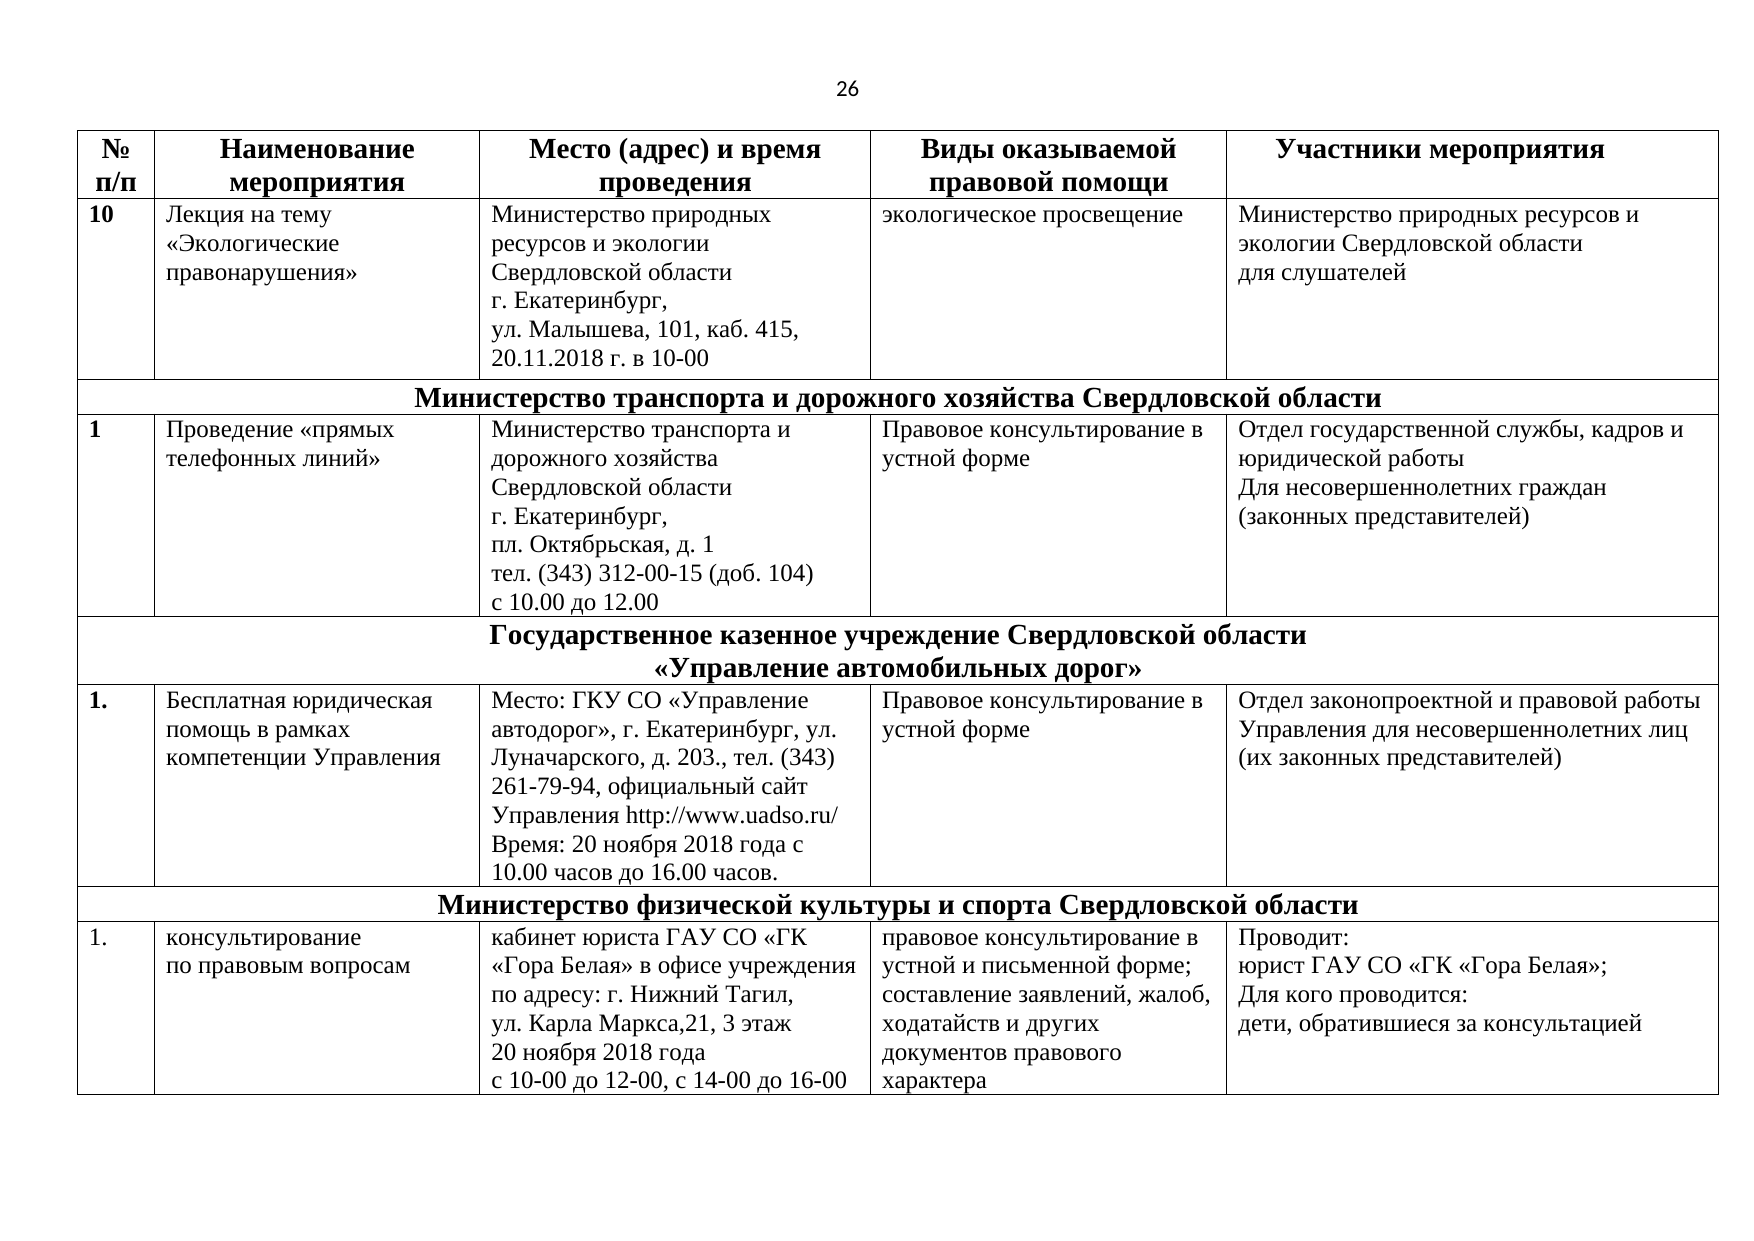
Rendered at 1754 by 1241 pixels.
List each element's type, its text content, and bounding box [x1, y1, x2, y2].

table_header Участники мероприятия [1227, 131, 1718, 198]
table_cell Отдел государственной службы, кадров и юридической работы Для несовершеннолетних граждан (законных представителей) [1227, 415, 1718, 616]
table_header Виды оказываемой правовой помощи [871, 131, 1226, 198]
table_header Наименование мероприятия [155, 131, 479, 198]
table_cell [480, 922, 870, 1094]
table_cell 1 [78, 415, 154, 616]
table_cell Министерство природных ресурсов и экологии Свердловской области для слушателей [1227, 199, 1718, 379]
table_cell Государственное казенное учреждение Свердловской области «Управление автомобильных дорог» [78, 617, 1718, 684]
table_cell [1227, 922, 1718, 1094]
table_header Место (адрес) и время проведения [480, 131, 870, 198]
table_cell Министерство природных ресурсов и экологии Свердловской области г. Екатеринбург, ул. Малышева, 101, каб. 415, 20.11.2018 г. в 10-00 [480, 199, 870, 379]
table_cell консультирование по правовым вопросам [155, 922, 479, 1094]
table_header № п/п [78, 131, 154, 198]
table_cell Место: ГКУ СО «Управление автодорог», г. Екатеринбург, ул. Луначарского, д. 203., тел. (343) 261-79-94, официальный сайт Управления http://www.uadso.ru/ Время: 20 ноября 2018 года с 10.00 часов до 16.00 часов. [480, 685, 870, 886]
table_cell 1. [78, 685, 154, 886]
table_cell Правовое консультирование в устной форме [871, 415, 1226, 616]
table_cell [871, 922, 1226, 1094]
table_cell Правовое консультирование в устной форме [871, 685, 1226, 886]
table_cell 1. [78, 922, 154, 1094]
table_cell Бесплатная юридическая помощь в рамках компетенции Управления [155, 685, 479, 886]
table_cell Министерство транспорта и дорожного хозяйства Свердловской области [78, 380, 1718, 413]
table_cell экологическое просвещение [871, 199, 1226, 379]
table_cell Лекция на тему «Экологические правонарушения» [155, 199, 479, 379]
table_cell Проведение «прямых телефонных линий» [155, 415, 479, 616]
table_cell 10 [78, 199, 154, 379]
table_cell Министерство физической культуры и спорта Свердловской области [78, 887, 1718, 921]
table_cell Отдел законопроектной и правовой работы Управления для несовершеннолетних лиц (их законных представителей) [1227, 685, 1718, 886]
table_cell Министерство транспорта и дорожного хозяйства Свердловской области г. Екатеринбург, пл. Октябрьская, д. 1 тел. (343) 312-00-15 (доб. 104) с 10.00 до 12.00 [480, 415, 870, 616]
